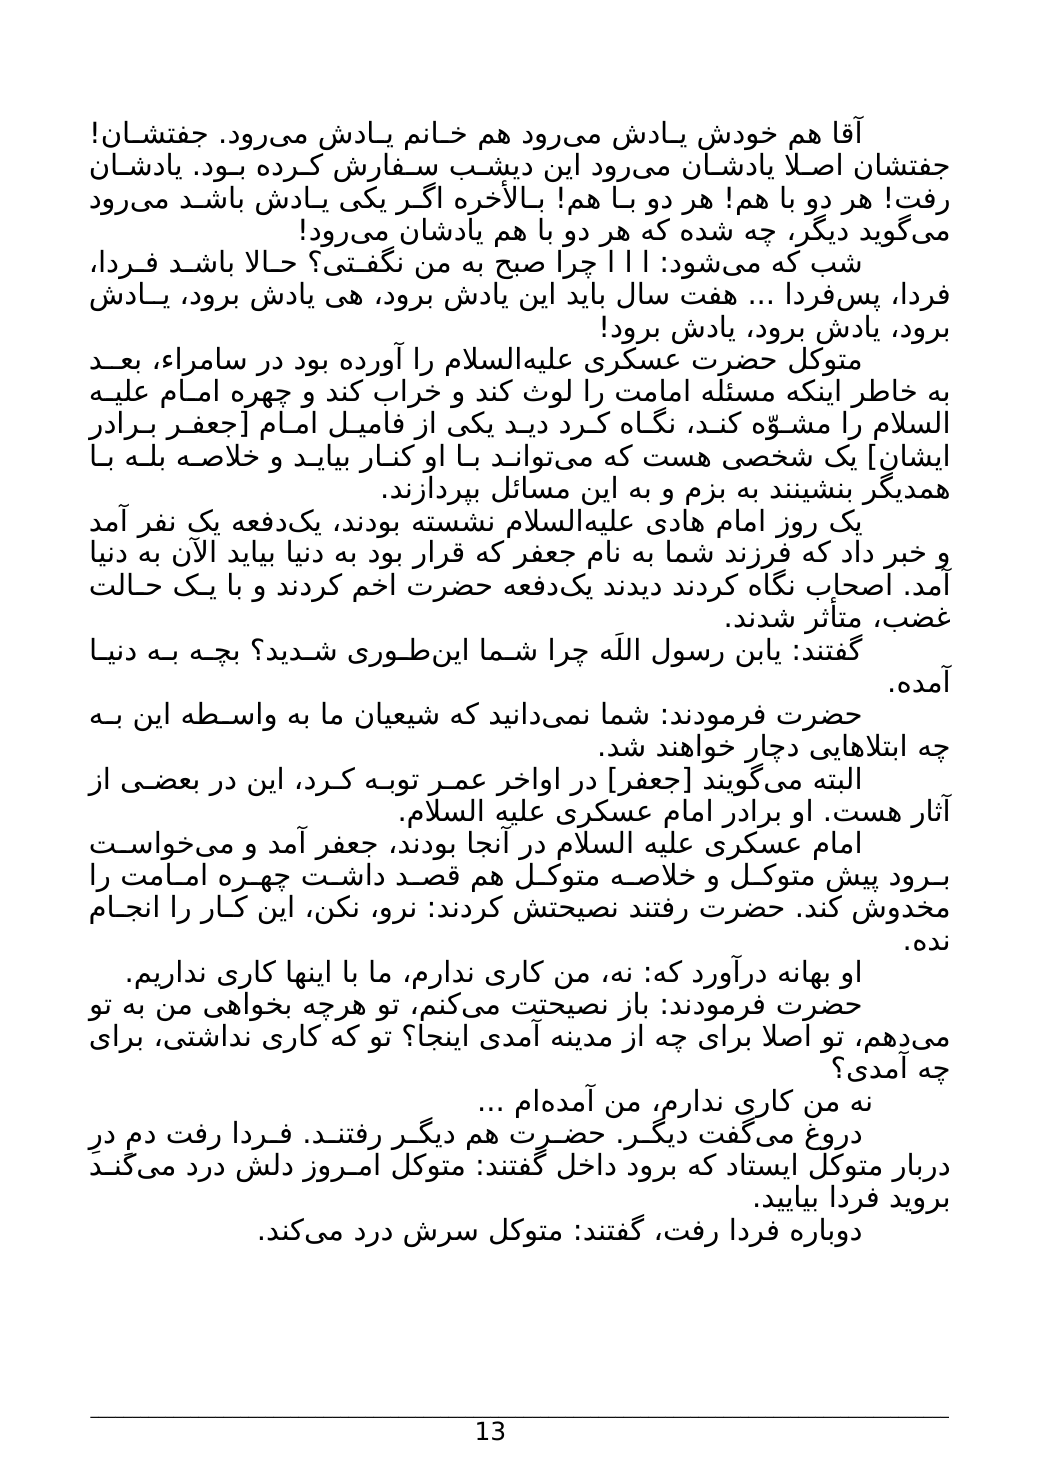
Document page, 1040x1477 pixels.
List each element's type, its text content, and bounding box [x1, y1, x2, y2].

text نه من کاری ندارم، من آمده‌ام ... [89, 1086, 951, 1118]
text او بهانه درآورد که: نه، من کاری ندارم، ما با اینها کاری نداریم. [89, 957, 951, 989]
text یک روز امام هادی علیه‌السلام نشسته بودند، یک‌دفعه یک نفر آمد و خبر داد که فرزند شما به نام جعفر که قرار بود به دنیا بیاید الآن به دنیا آمد. اصحاب نگاه کردند دیدند یک‌دفعه حضرت اخم کردند و با یک حالت غضب، متأثر شدند. [89, 505, 951, 634]
text حضرت فرمودند: شما نمی‌دانید که شیعیان ما به واسطه این به چه ابتلاهایی دچار خواهند شد. [89, 699, 951, 763]
text دروغ می‌گفت دیگر. حضرت هم دیگر رفتند. فردا رفت دمِ درِ دربار متوکل ایستاد که برود داخل گفتند: متوکل امروز دلش درد می‌کند بروید فردا بیایید. [89, 1118, 951, 1215]
text شب که می‌شود: ا ا ا چرا صبح به من نگفتی؟ حالا باشد فردا، فردا، پس‌فردا ... هفت سال باید این یادش برود، هی یادش برود، یادش برود، یادش برود، یادش برود! [89, 247, 951, 344]
text گفتند: یابن رسول اللَه چرا شما این‌طوری شدید؟ بچه به دنیا آمده. [89, 634, 951, 699]
text آقا هم خودش یادش می‌رود هم خانم یادش می‌رود. جفتشان! جفتشان اصلا یادشان می‌رود این دیشب سفارش کرده بود. یادشان رفت! هر دو با هم! هر دو با هم! بالأخره اگر یکی یادش باشد می‌رود می‌گوید دیگر، چه شده که هر دو با هم یادشان می‌رود! [89, 118, 951, 247]
text امام عسکری علیه السلام در آنجا بودند، جعفر آمد و می‌خواست برود پیش متوکل و خلاصه متوکل هم قصد داشت چهره امامت را مخدوش کند. حضرت رفتند نصیحتش کردند: نرو، نکن، این کار را انجام نده. [89, 828, 951, 957]
text دوباره فردا رفت، گفتند: متوکل سرش درد می‌کند. [89, 1215, 951, 1247]
text حضرت فرمودند: باز نصیحتت می‌کنم، تو هرچه بخواهی من به تو می‌دهم، تو اصلا برای چه از مدینه آمدی اینجا؟ تو که کاری نداشتی، برای چه آمدی؟ [89, 989, 951, 1086]
text متوکل حضرت عسکری علیه‌السلام را آورده بود در سامراء، بعد به خاطر اینکه مسئله امامت را لوث کند و خراب کند و چهره امام علیه السلام را مشوّه کند، نگاه کرد دید یکی از فامیل امام [جعفر برادر ایشان‌] یک شخصی هست که می‌تواند با او کنار بیاید و خلاصه بله با همدیگر بنشینند به بزم و به این مسائل بپردازند. [89, 344, 951, 505]
text البته می‌گویند [جعفر] در اواخر عمر توبه کرد، این در بعضی از آثار هست. او برادر امام عسکری علیه السلام. [89, 763, 951, 828]
